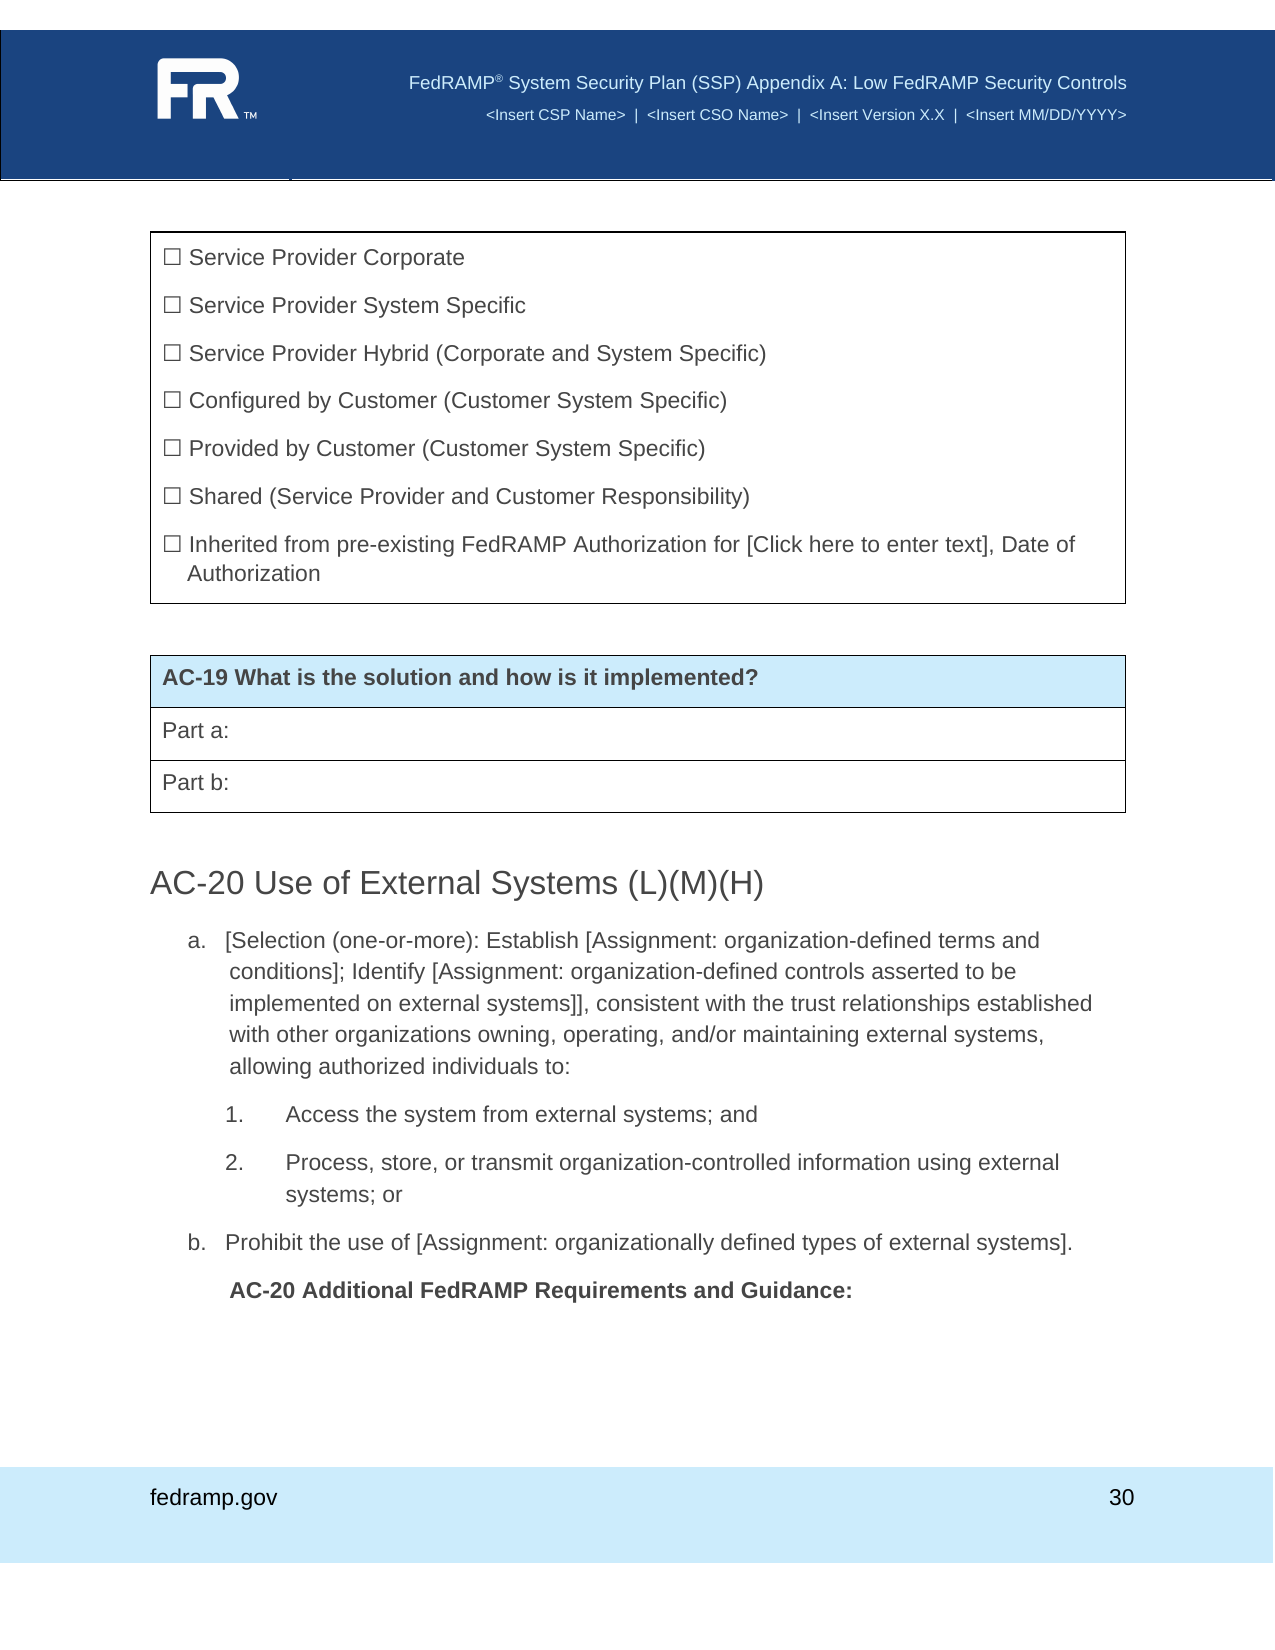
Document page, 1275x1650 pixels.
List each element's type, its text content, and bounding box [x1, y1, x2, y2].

text 1. Access the system from external systems; and [150, 1101, 1125, 1127]
text AC-20 Additional FedRAMP Requirements and Guidance: [150, 1277, 1125, 1304]
subtitle AC-20 Use of External Systems (L)(M)(H) [150, 863, 1125, 902]
text 2. Process, store, or transmit organization-controlled information using external systems; or [150, 1149, 1125, 1207]
table_cell Part b: [151, 761, 1125, 812]
table_cell Part a: [151, 708, 1125, 760]
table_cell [151, 233, 1125, 602]
text b. Prohibit the use of [Assignment: organizationally defined types of external systems]. [150, 1229, 1125, 1255]
text a. [Selection (one-or-more): Establish [Assignment: organization-defined terms and conditions]; Identify [Assignment: organization-defined controls asserted to be implemented on external systems]], consistent with the trust relationships established with other organizations owning, operating, and/or maintaining external systems, allowing authorized individuals to: [150, 927, 1125, 1079]
table_header AC-19 What is the solution and how is it implemented? [151, 656, 1125, 707]
picture [157, 58, 257, 119]
